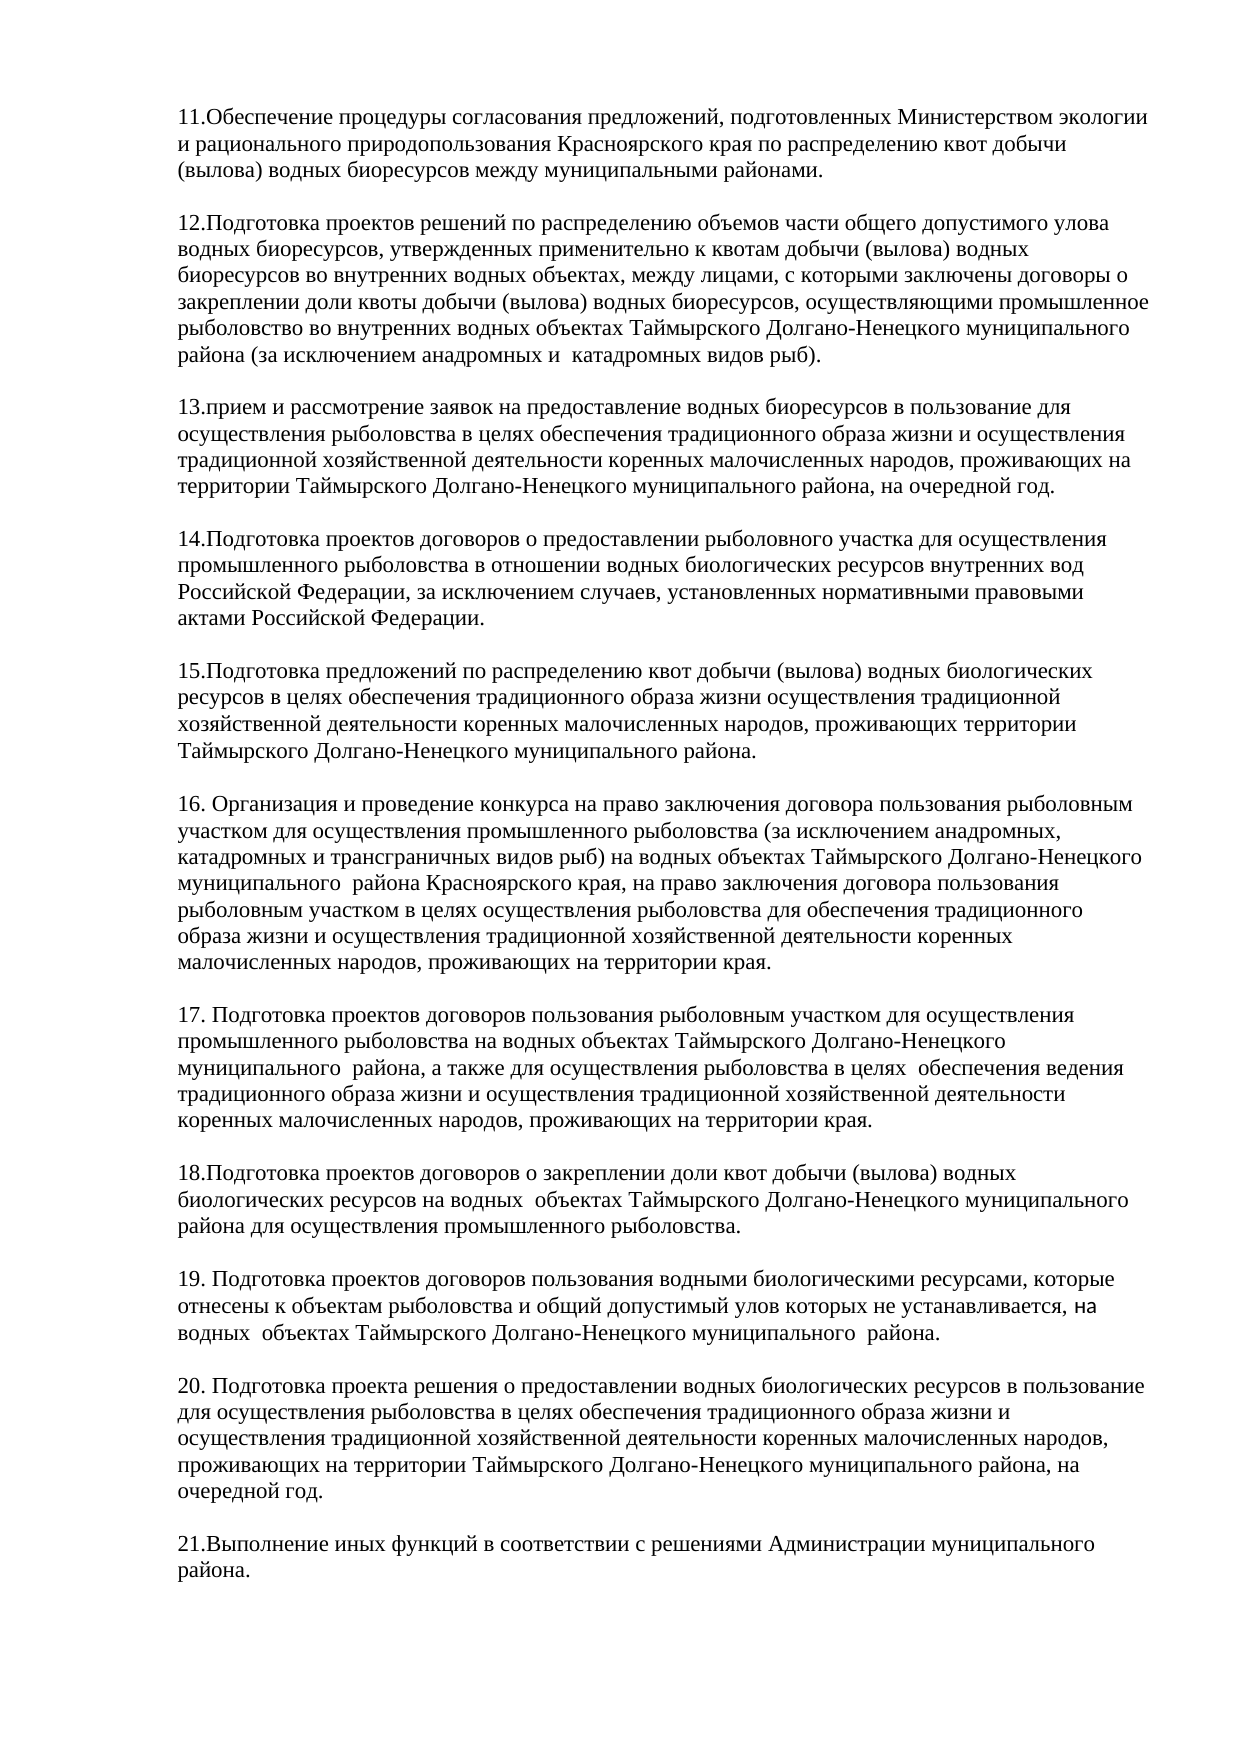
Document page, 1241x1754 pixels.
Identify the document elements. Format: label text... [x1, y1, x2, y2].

text 11.Обеспечение процедуры согласования предложений, подготовленных Министерством экологии и рационального природопользования Красноярского края по распределению квот добычи (вылова) водных биоресурсов между муниципальными районами. 12.Подготовка проектов решений по распределению объемов части общего допустимого улова водных биоресурсов, утвержденных применительно к квотам добычи (вылова) водных биоресурсов во внутренних водных объектах, между лицами, с которыми заключены договоры о закреплении доли квоты добычи (вылова) водных биоресурсов, осуществляющими промышленное рыболовство во внутренних водных объектах Таймырского Долгано-Ненецкого муниципального района (за исключением анадромных и катадромных видов рыб). 13.прием и рассмотрение заявок на предоставление водных биоресурсов в пользование для осуществления рыболовства в целях обеспечения традиционного образа жизни и осуществления традиционной хозяйственной деятельности коренных малочисленных народов, проживающих на территории Таймырского Долгано-Ненецкого муниципального района, на очередной год. 14.Подготовка проектов договоров о предоставлении рыболовного участка для осуществления промышленного рыболовства в отношении водных биологических ресурсов внутренних вод Российской Федерации, за исключением случаев, установленных нормативными правовыми актами Российской Федерации. 15.Подготовка предложений по распределению квот добычи (вылова) водных биологических ресурсов в целях обеспечения традиционного образа жизни осуществления традиционной хозяйственной деятельности коренных малочисленных народов, проживающих территории Таймырского Долгано-Ненецкого муниципального района. 16. Организация и проведение конкурса на право заключения договора пользования рыболовным участком для осуществления промышленного рыболовства (за исключением анадромных, катадромных и трансграничных видов рыб) на водных объектах Таймырского Долгано-Ненецкого муниципального района Красноярского края, на право заключения договора пользования рыболовным участком в целях осуществления рыболовства для обеспечения традиционного образа жизни и осуществления традиционной хозяйственной деятельности коренных малочисленных народов, проживающих на территории края. [177, 103, 1152, 975]
text 19. Подготовка проектов договоров пользования водными биологическими ресурсами, которые отнесены к объектам рыболовства и общий допустимый улов которых не устанавливается, на водных объектах Таймырского Долгано-Ненецкого муниципального района. [177, 1265, 1152, 1345]
text 21.Выполнение иных функций в соответствии с решениями Администрации муниципального района. [177, 1530, 1152, 1583]
text 20. Подготовка проекта решения о предоставлении водных биологических ресурсов в пользование для осуществления рыболовства в целях обеспечения традиционного образа жизни и осуществления традиционной хозяйственной деятельности коренных малочисленных народов, проживающих на территории Таймырского Долгано-Ненецкого муниципального района, на очередной год. [177, 1372, 1152, 1503]
text 18.Подготовка проектов договоров о закреплении доли квот добычи (вылова) водных биологических ресурсов на водных объектах Таймырского Долгано-Ненецкого муниципального района для осуществления промышленного рыболовства. [177, 1159, 1152, 1238]
text 17. Подготовка проектов договоров пользования рыболовным участком для осуществления промышленного рыболовства на водных объектах Таймырского Долгано-Ненецкого муниципального района, а также для осуществления рыболовства в целях обеспечения ведения традиционного образа жизни и осуществления традиционной хозяйственной деятельности коренных малочисленных народов, проживающих на территории края. [177, 1001, 1152, 1133]
